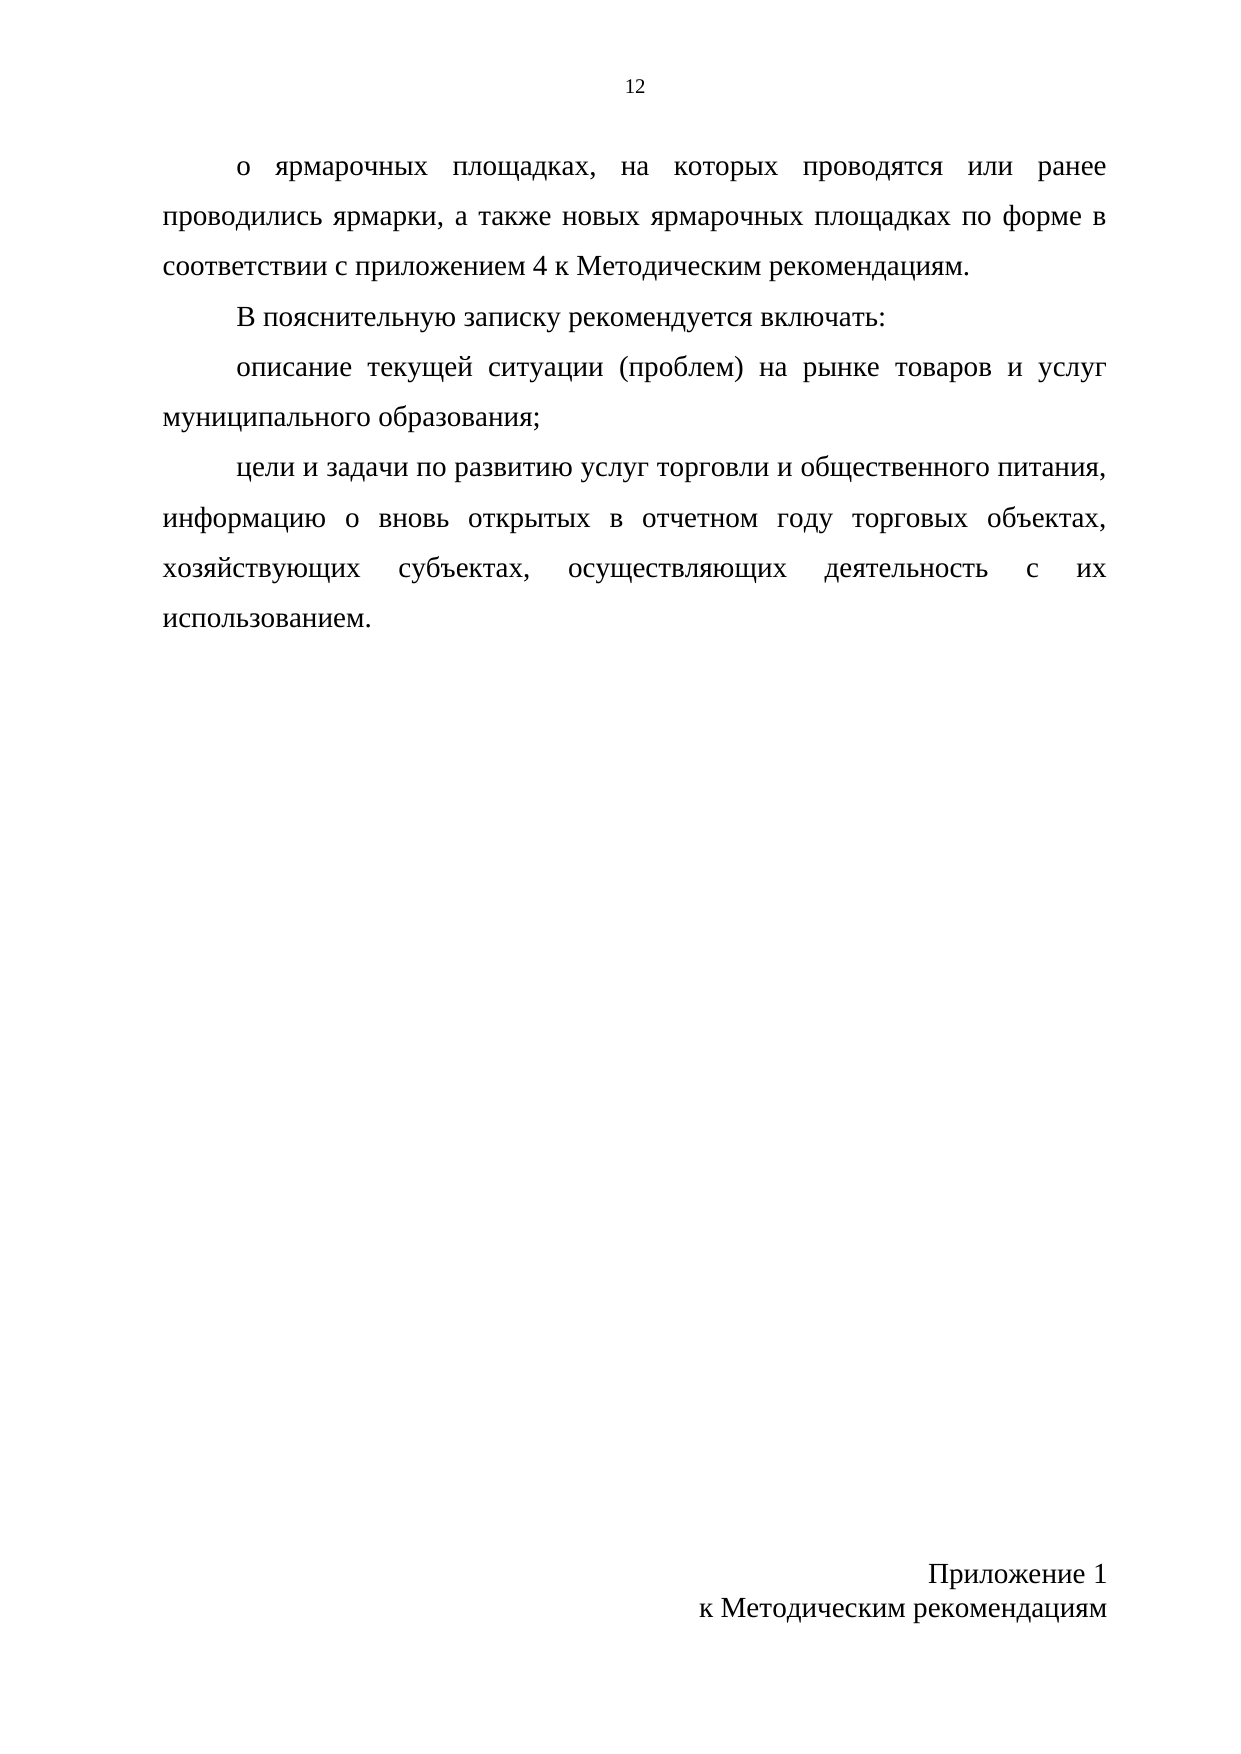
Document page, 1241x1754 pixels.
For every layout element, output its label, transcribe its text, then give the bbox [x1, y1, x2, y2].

text цели и задачи по развитию услуг торговли и общественного питания, информацию о вновь открытых в отчетном году торговых объектах, хозяйствующих субъектах, осуществляющих деятельность с их использованием. [162, 449, 1107, 634]
text В пояснительную записку рекомендуется включать: [162, 299, 1107, 332]
text описание текущей ситуации (проблем) на рынке товаров и услуг муниципального образования; [162, 349, 1107, 433]
list Приложение 1 [236, 1556, 1107, 1590]
text о ярмарочных площадках, на которых проводятся или ранее проводились ярмарки, а также новых ярмарочных площадках по форме в соответствии с приложением 4 к Методическим рекомендациям. [162, 148, 1107, 282]
list к Методическим рекомендациям [236, 1590, 1107, 1623]
